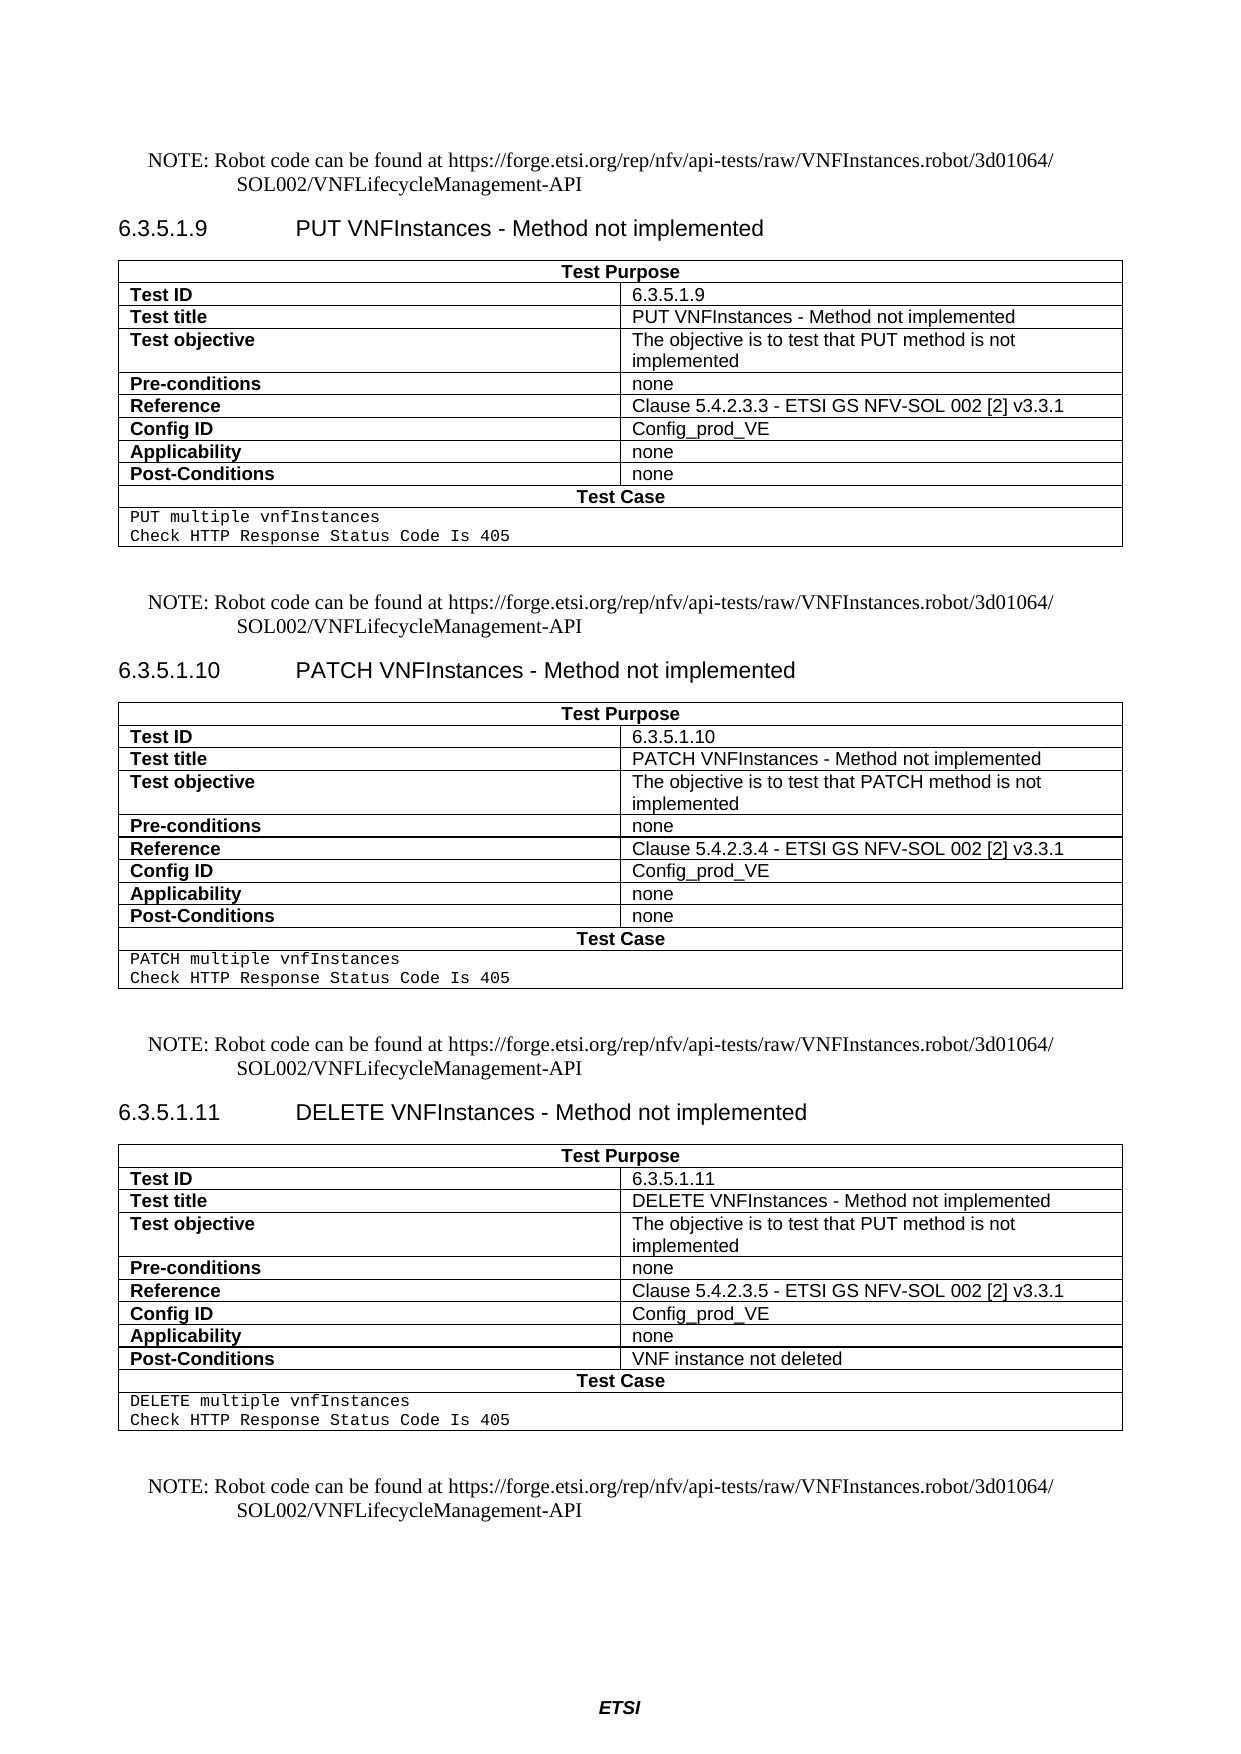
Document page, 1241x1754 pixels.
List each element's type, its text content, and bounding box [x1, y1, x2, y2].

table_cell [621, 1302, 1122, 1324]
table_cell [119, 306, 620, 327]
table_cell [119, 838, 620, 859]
subtitle 6.3.5.1.9 PUT VNFInstances - Method not implemented [118, 214, 1122, 241]
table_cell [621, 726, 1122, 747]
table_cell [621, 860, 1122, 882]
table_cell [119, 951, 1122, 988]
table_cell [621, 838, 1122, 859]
text NOTE: Robot code can be found at https://forge.etsi.org/rep/nfv/api-tests/raw/VNFInstances.robot/3d01064/SOL002/VNFLifecycleManagement-API [148, 590, 1122, 638]
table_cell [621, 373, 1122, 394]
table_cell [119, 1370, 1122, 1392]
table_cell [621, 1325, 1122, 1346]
subtitle 6.3.5.1.11 DELETE VNFInstances - Method not implemented [118, 1099, 1122, 1125]
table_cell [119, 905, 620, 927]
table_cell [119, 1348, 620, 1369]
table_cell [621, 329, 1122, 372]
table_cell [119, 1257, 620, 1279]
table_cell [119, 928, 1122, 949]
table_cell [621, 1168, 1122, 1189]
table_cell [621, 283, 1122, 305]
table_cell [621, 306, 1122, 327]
text NOTE: Robot code can be found at https://forge.etsi.org/rep/nfv/api-tests/raw/VNFInstances.robot/3d01064/SOL002/VNFLifecycleManagement-API [148, 148, 1122, 196]
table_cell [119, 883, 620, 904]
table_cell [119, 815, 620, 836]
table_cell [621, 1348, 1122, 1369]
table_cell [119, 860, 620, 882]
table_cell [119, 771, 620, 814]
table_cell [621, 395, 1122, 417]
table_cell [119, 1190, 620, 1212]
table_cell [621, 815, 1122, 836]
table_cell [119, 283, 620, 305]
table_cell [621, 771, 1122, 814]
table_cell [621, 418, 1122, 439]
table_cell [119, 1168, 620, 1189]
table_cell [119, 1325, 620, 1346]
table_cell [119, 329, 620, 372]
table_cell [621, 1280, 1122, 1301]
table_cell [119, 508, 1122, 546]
text NOTE: Robot code can be found at https://forge.etsi.org/rep/nfv/api-tests/raw/VNFInstances.robot/3d01064/SOL002/VNFLifecycleManagement-API [148, 1474, 1122, 1522]
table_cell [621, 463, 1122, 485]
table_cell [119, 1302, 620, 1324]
text NOTE: Robot code can be found at https://forge.etsi.org/rep/nfv/api-tests/raw/VNFInstances.robot/3d01064/SOL002/VNFLifecycleManagement-API [148, 1032, 1122, 1080]
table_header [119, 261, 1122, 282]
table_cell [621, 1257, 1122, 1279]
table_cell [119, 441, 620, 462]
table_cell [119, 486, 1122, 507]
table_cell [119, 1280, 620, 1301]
subtitle 6.3.5.1.10 PATCH VNFInstances - Method not implemented [118, 657, 1122, 683]
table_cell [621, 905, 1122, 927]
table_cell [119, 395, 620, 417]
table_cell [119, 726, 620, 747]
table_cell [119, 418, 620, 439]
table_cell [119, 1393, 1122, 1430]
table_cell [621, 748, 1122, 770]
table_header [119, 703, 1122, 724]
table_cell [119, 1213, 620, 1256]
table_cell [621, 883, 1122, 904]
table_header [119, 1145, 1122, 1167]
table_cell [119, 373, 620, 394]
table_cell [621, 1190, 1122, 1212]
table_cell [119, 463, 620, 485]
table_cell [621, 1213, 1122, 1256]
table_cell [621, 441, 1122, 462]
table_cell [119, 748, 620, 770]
